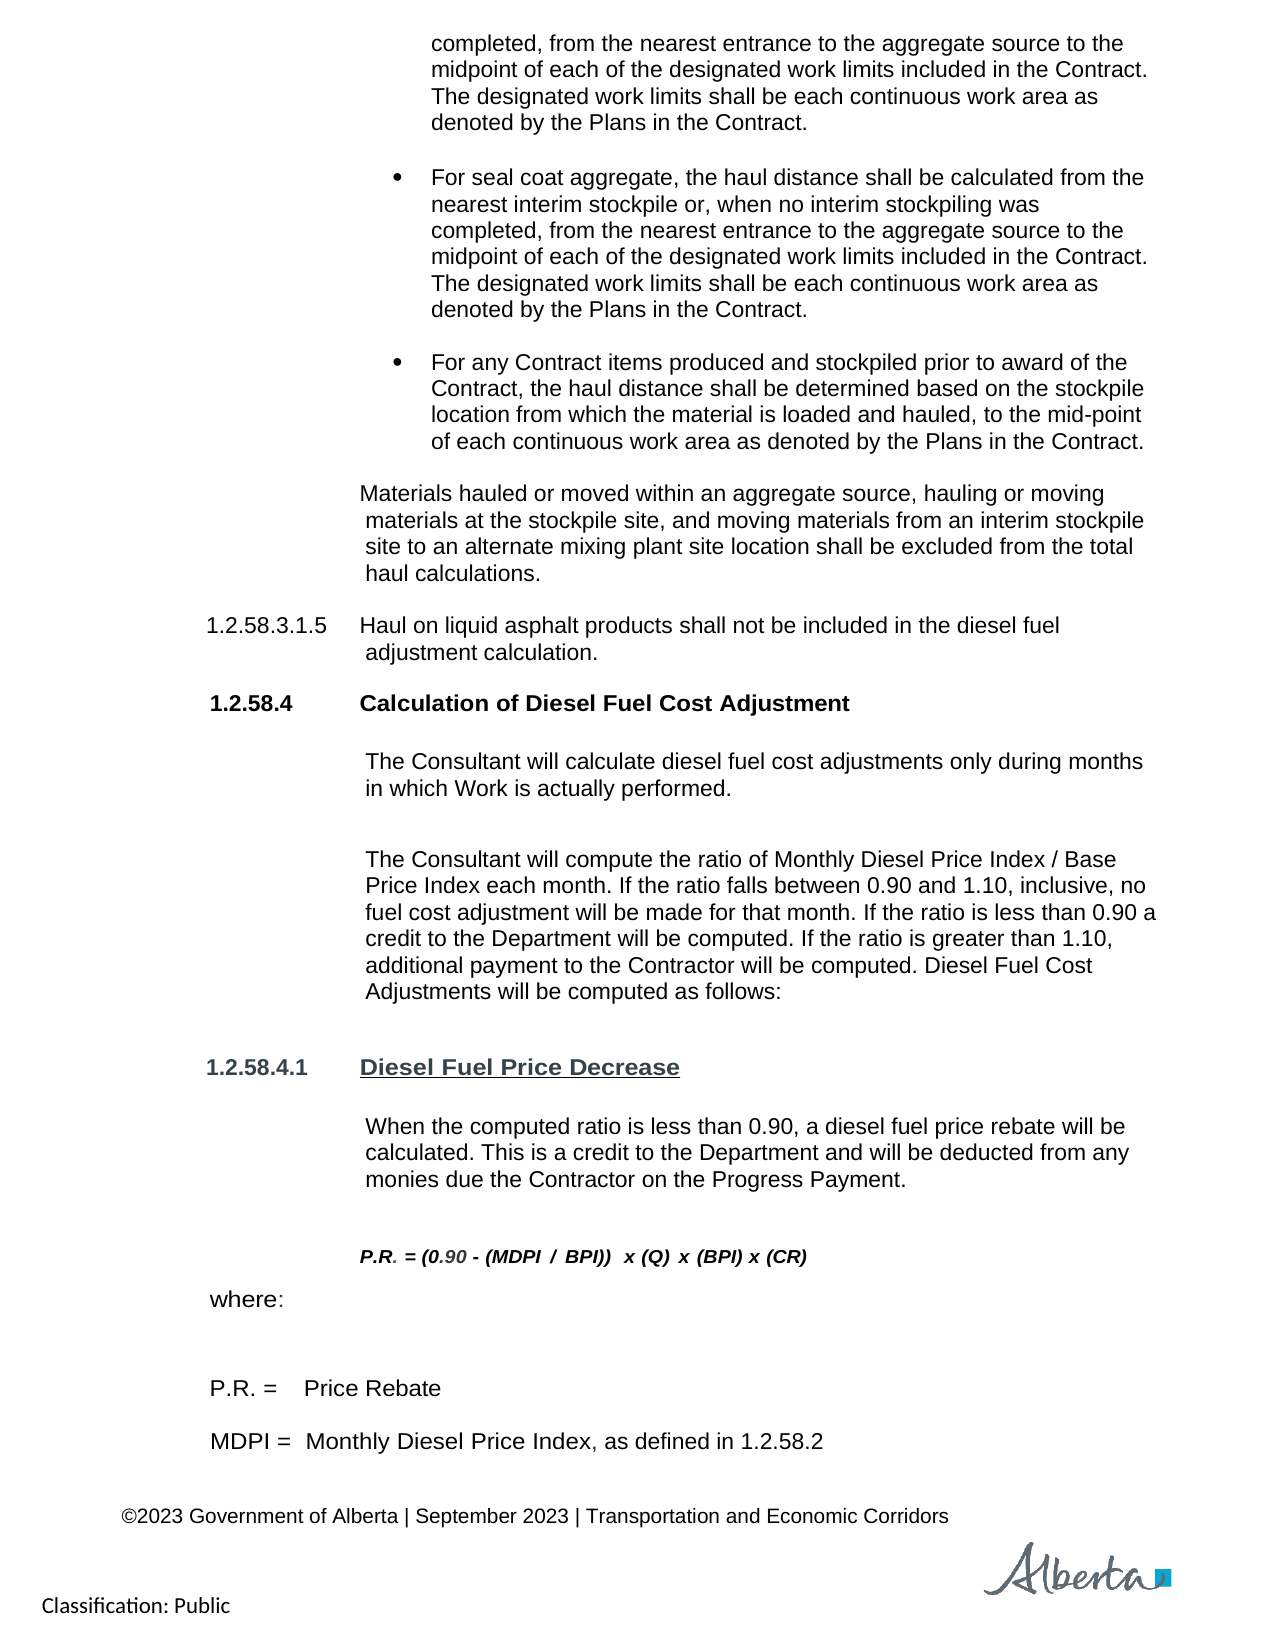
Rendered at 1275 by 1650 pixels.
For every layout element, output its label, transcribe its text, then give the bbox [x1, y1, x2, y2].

subtitle Haul on liquid asphalt products shall not be included in the diesel fuel adjustment calculation. [206, 612, 1158, 665]
subtitle For any Contract items produced and stockpiled prior to award of the Contract, the haul distance shall be determined based on the stockpile location from which the material is loaded and hauled, to the mid-point of each continuous work area as denoted by the Plans in the Contract. [393, 349, 1158, 454]
text where: [209, 1286, 1158, 1312]
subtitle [393, 30, 1158, 135]
subtitle Materials hauled or moved within an aggregate source, hauling or moving materials at the stockpile site, and moving materials from an interim stockpile site to an alternate mixing plant site location shall be excluded from the total haul calculations. [121, 480, 1158, 586]
subtitle For seal coat aggregate, the haul distance shall be calculated from the nearest interim stockpile or, when no interim stockpiling was completed, from the nearest entrance to the aggregate source to the midpoint of each of the designated work limits included in the Contract. The designated work limits shall be each continuous work area as denoted by the Plans in the Contract. [393, 164, 1158, 322]
list Diesel Fuel Price Decrease [206, 1054, 1158, 1081]
text When the computed ratio is less than 0.90, a diesel fuel price rebate will be calculated. This is a credit to the Department and will be deducted from any monies due the Contractor on the Progress Payment. [365, 1113, 1158, 1192]
text The Consultant will calculate diesel fuel cost adjustments only during months in which Work is actually performed. [365, 748, 1158, 801]
text P.R. = (0.90 - (MDPI / BPI)) x (Q) x (BPI) x (CR) [359, 1242, 1158, 1267]
text P.R. = Price Rebate [209, 1374, 1158, 1401]
picture [983, 1542, 1172, 1595]
text MDPI = Monthly Diesel Price Index, as defined in 1.2.58.2 [210, 1428, 1158, 1454]
subtitle Calculation of Diesel Fuel Cost Adjustment [209, 690, 1158, 716]
text The Consultant will compute the ratio of Monthly Diesel Price Index / Base Price Index each month. If the ratio falls between 0.90 and 1.10, inclusive, no fuel cost adjustment will be made for that month. If the ratio is less than 0.90 a credit to the Department will be computed. If the ratio is greater than 1.10, additional payment to the Contractor will be computed. Diesel Fuel Cost Adjustments will be computed as follows: [365, 846, 1158, 1004]
